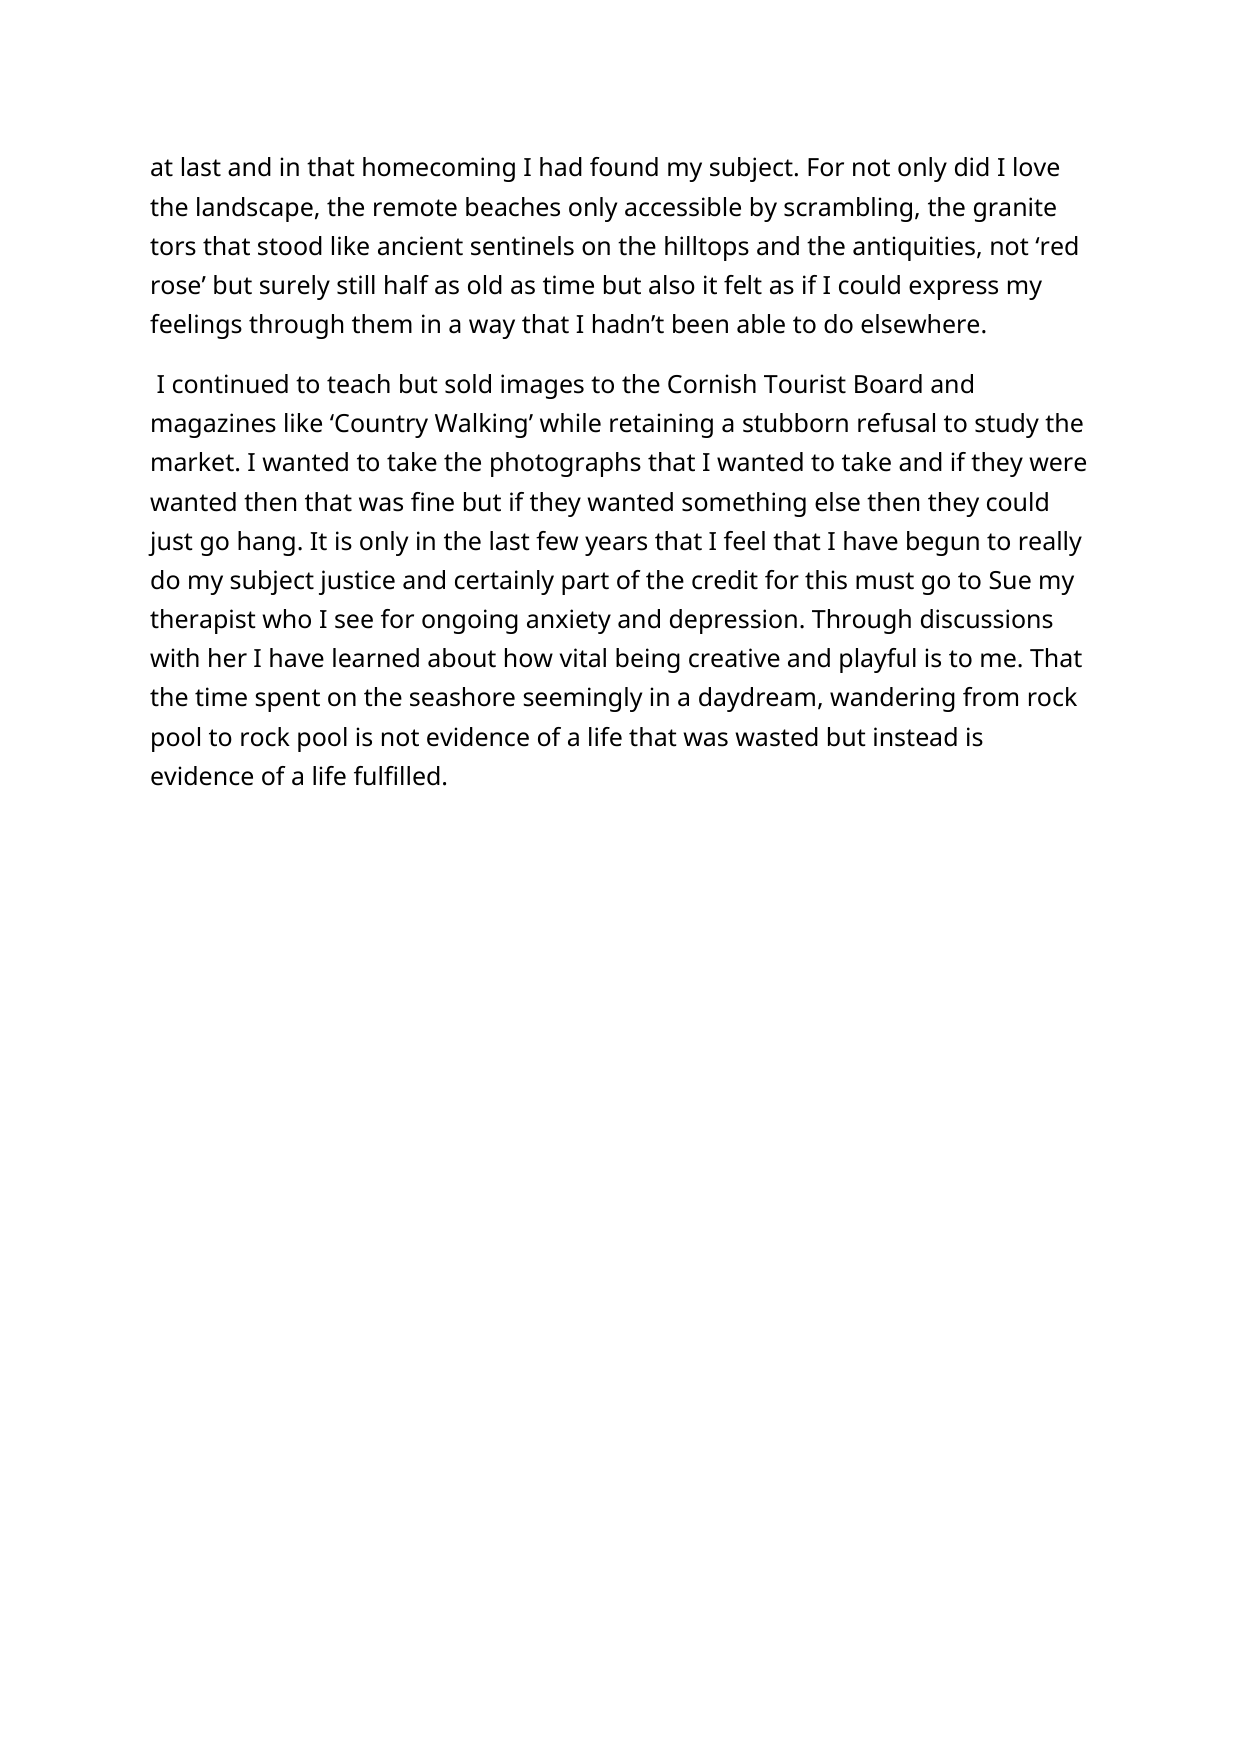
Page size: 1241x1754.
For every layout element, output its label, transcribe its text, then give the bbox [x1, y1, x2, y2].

text I continued to teach but sold images to the Cornish Tourist Board and magazines like ‘Country Walking’ while retaining a stubborn refusal to study the market. I wanted to take the photographs that I wanted to take and if they were wanted then that was fine but if they wanted something else then they could just go hang. It is only in the last few years that I feel that I have begun to really do my subject justice and certainly part of the credit for this must go to Sue my therapist who I see for ongoing anxiety and depression. Through discussions with her I have learned about how vital being creative and playful is to me. That the time spent on the seashore seemingly in a daydream, wandering from rock pool to rock pool is not evidence of a life that was wasted but instead is evidence of a life fulfilled. [150, 367, 1090, 792]
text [150, 150, 1090, 341]
